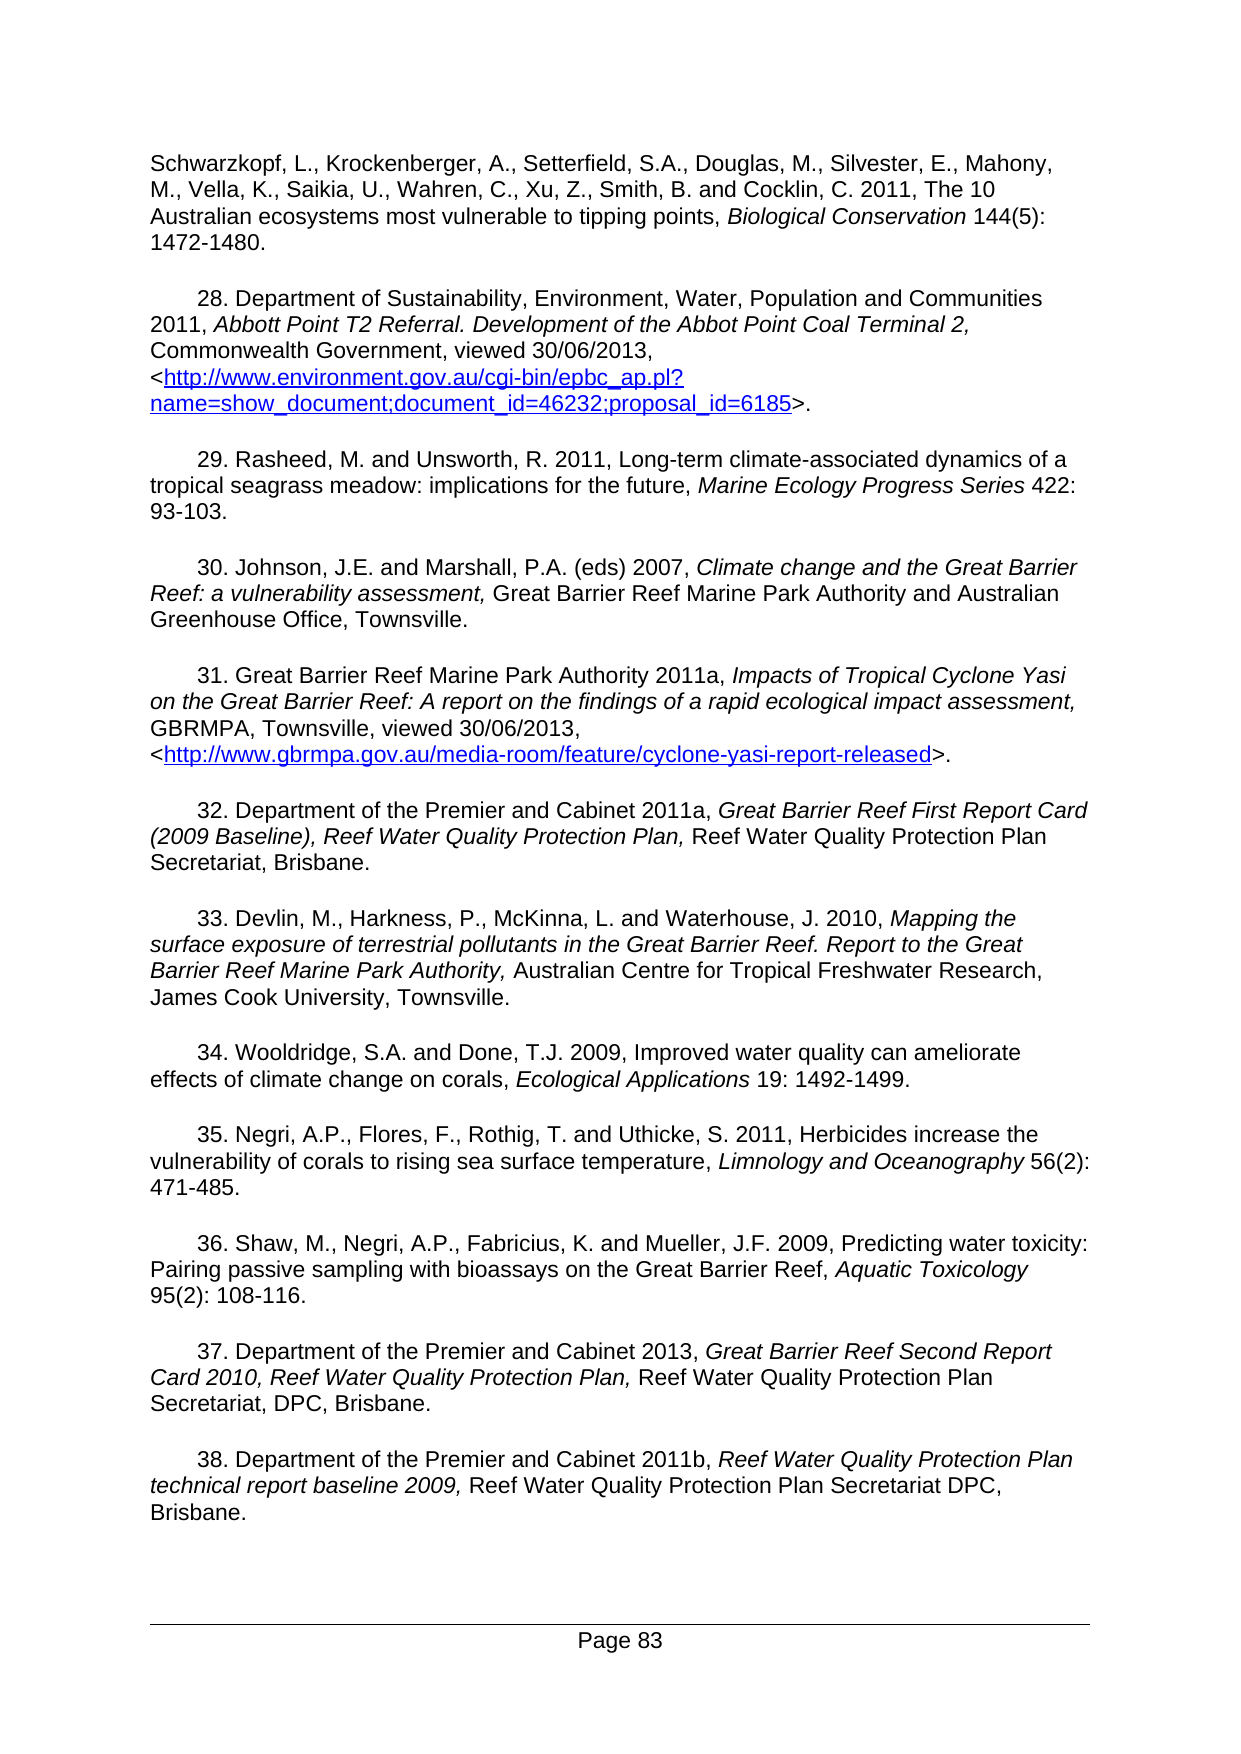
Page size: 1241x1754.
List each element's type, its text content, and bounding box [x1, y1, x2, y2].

text 30. Johnson, J.E. and Marshall, P.A. (eds) 2007, Climate change and the Great Barrier Reef: a vulnerability assessment, Great Barrier Reef Marine Park Authority and Australian Greenhouse Office, Townsville. [150, 554, 1090, 633]
text 32. Department of the Premier and Cabinet 2011a, Great Barrier Reef First Report Card (2009 Baseline), Reef Water Quality Protection Plan, Reef Water Quality Protection Plan Secretariat, Brisbane. [150, 797, 1090, 876]
text 35. Negri, A.P., Flores, F., Rothig, T. and Uthicke, S. 2011, Herbicides increase the vulnerability of corals to rising sea surface temperature, Limnology and Oceanography 56(2): 471-485. [150, 1121, 1090, 1200]
text 33. Devlin, M., Harkness, P., McKinna, L. and Waterhouse, J. 2010, Mapping the surface exposure of terrestrial pollutants in the Great Barrier Reef. Report to the Great Barrier Reef Marine Park Authority, Australian Centre for Tropical Freshwater Research, James Cook University, Townsville. [150, 905, 1090, 1010]
text 34. Wooldridge, S.A. and Done, T.J. 2009, Improved water quality can ameliorate effects of climate change on corals, Ecological Applications 19: 1492-1499. [150, 1039, 1090, 1092]
text 37. Department of the Premier and Cabinet 2013, Great Barrier Reef Second Report Card 2010, Reef Water Quality Protection Plan, Reef Water Quality Protection Plan Secretariat, DPC, Brisbane. [150, 1338, 1090, 1417]
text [150, 150, 1090, 255]
text 38. Department of the Premier and Cabinet 2011b, Reef Water Quality Protection Plan technical report baseline 2009, Reef Water Quality Protection Plan Secretariat DPC, Brisbane. [150, 1446, 1090, 1525]
text 28. Department of Sustainability, Environment, Water, Population and Communities 2011, Abbott Point T2 Referral. Development of the Abbot Point Coal Terminal 2, Commonwealth Government, viewed 30/06/2013, <http://www.environment.gov.au/cgi-bin/epbc_ap.pl?name=show_document;document_id=46232;proposal_id=6185>. [150, 284, 1090, 416]
text 31. Great Barrier Reef Marine Park Authority 2011a, Impacts of Tropical Cyclone Yasi on the Great Barrier Reef: A report on the findings of a rapid ecological impact assessment, GBRMPA, Townsville, viewed 30/06/2013, <http://www.gbrmpa.gov.au/media-room/feature/cyclone-yasi-report-released>. [150, 662, 1090, 767]
text 29. Rasheed, M. and Unsworth, R. 2011, Long-term climate-associated dynamics of a tropical seagrass meadow: implications for the future, Marine Ecology Progress Series 422: 93-103. [150, 446, 1090, 524]
text 36. Shaw, M., Negri, A.P., Fabricius, K. and Mueller, J.F. 2009, Predicting water toxicity: Pairing passive sampling with bioassays on the Great Barrier Reef, Aquatic Toxicology 95(2): 108-116. [150, 1229, 1090, 1308]
